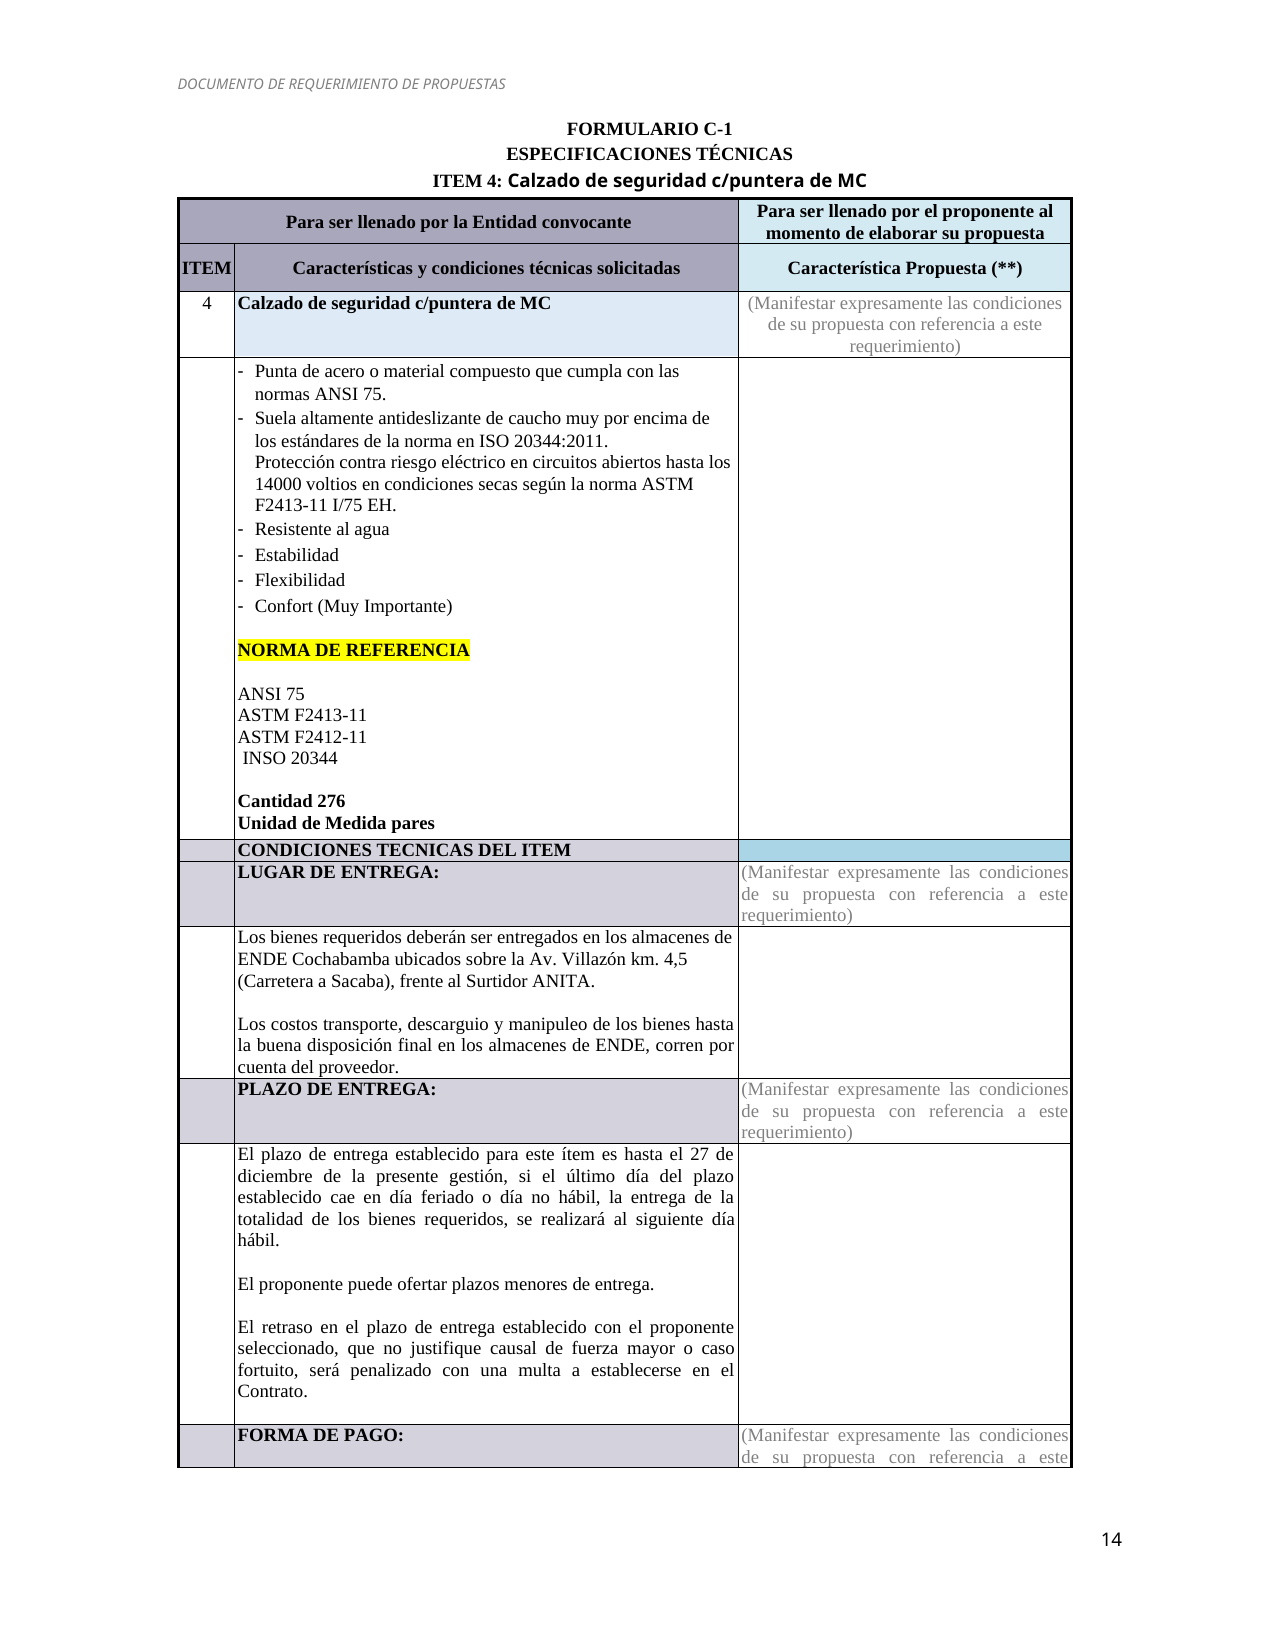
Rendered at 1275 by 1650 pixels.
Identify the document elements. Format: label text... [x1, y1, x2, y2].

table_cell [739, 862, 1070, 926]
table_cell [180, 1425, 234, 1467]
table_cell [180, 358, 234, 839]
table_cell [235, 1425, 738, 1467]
text ESPECIFICACIONES TÉCNICAS [177, 143, 1122, 164]
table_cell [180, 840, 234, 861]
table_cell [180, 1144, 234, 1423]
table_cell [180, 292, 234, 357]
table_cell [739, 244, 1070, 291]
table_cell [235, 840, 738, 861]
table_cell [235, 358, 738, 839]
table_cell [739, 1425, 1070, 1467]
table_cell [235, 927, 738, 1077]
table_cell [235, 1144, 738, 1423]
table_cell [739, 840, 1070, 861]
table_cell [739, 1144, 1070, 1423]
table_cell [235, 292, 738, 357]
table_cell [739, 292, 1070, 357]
text ITEM 4: Calzado de seguridad c/puntera de MC [177, 168, 1122, 193]
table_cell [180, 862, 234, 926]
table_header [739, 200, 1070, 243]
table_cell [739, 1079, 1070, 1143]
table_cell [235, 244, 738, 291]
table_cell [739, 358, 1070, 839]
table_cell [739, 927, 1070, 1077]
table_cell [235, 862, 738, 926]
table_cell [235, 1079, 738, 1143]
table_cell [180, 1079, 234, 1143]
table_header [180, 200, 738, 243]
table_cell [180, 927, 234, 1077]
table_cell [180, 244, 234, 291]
text FORMULARIO C-1 [177, 118, 1122, 140]
